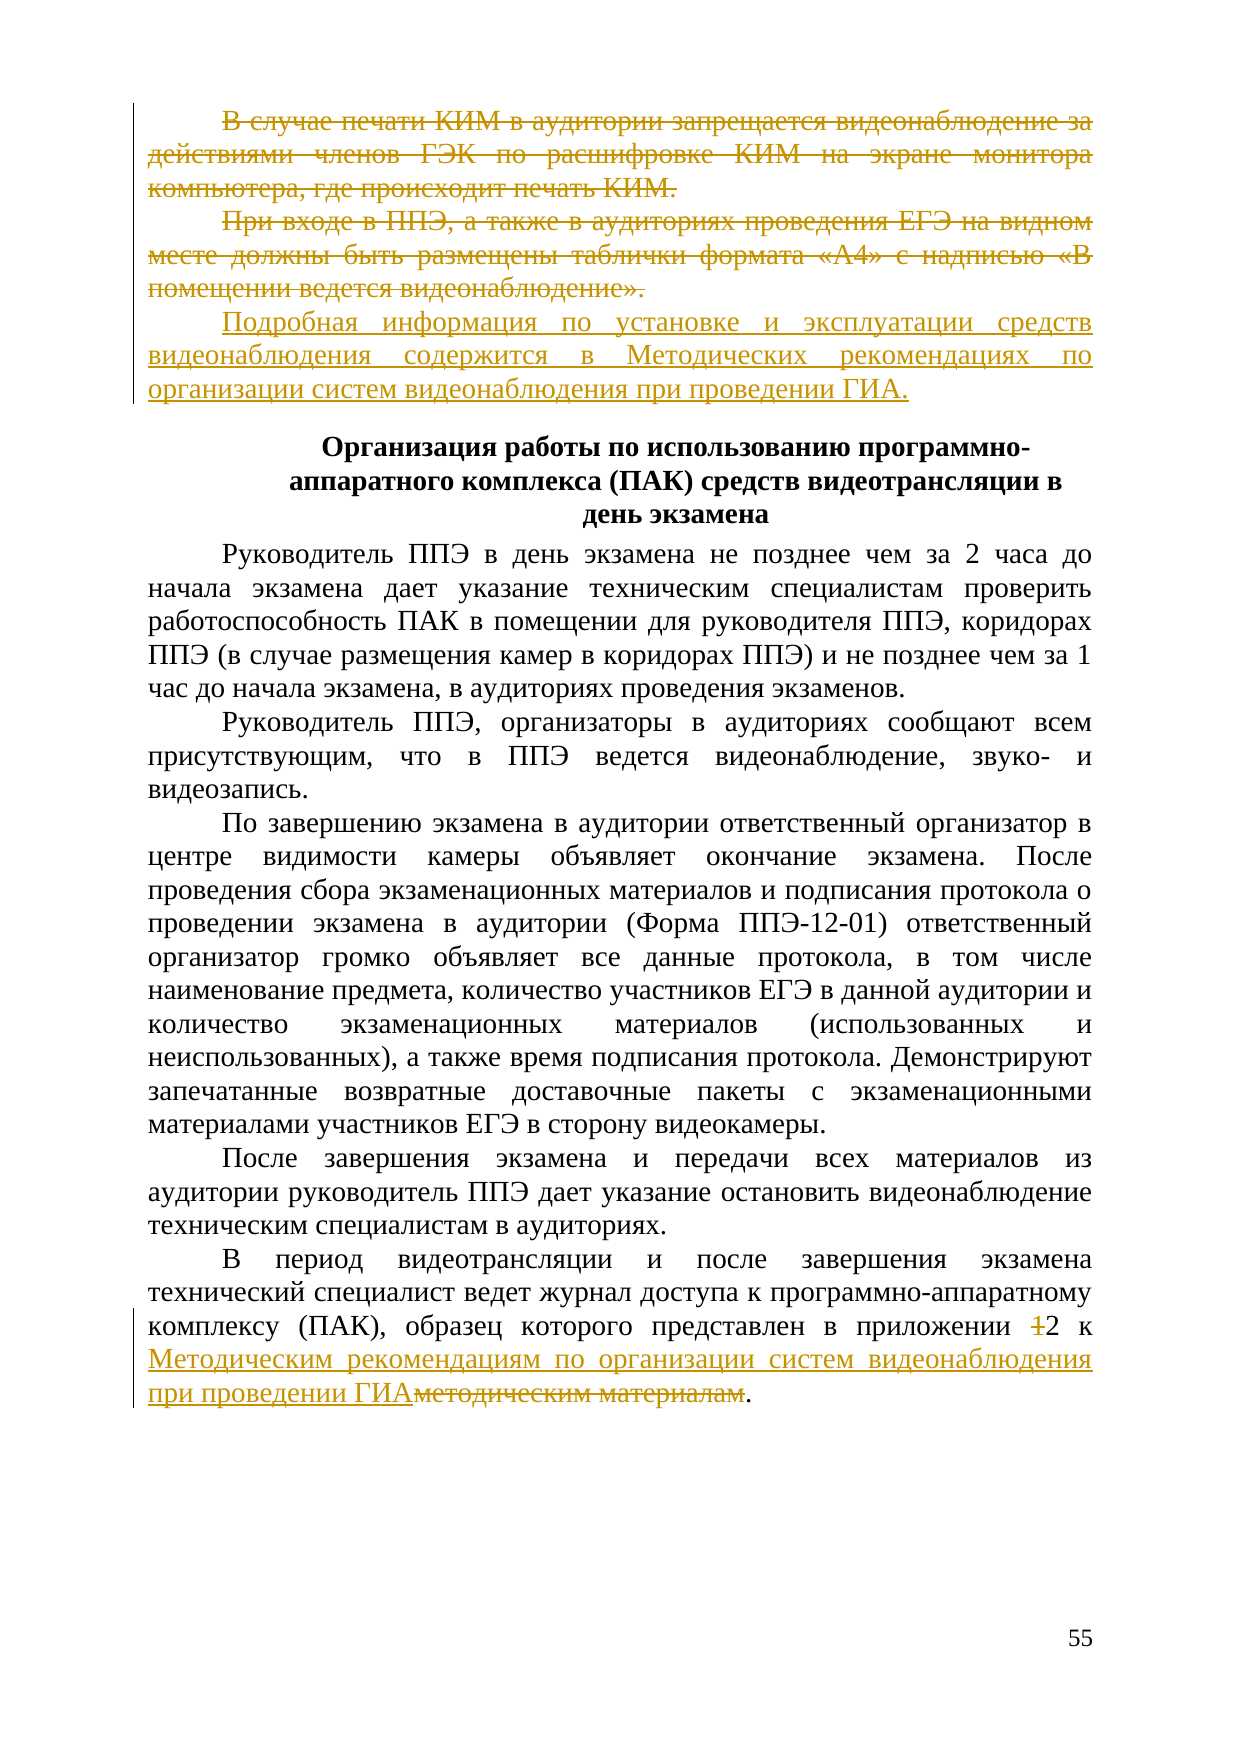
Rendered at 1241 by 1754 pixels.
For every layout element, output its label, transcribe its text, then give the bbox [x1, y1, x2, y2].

text В период видеотрансляции и после завершения экзамена технический специалист ведет журнал доступа к программно-аппаратному комплексу (ПАК), образец которого представлен в приложении 2 к . [148, 1241, 1093, 1370]
subtitle Организация работы по использованию программно-аппаратного комплекса (ПАК) средств видеотрансляции в день экзамена [259, 429, 1093, 530]
text Руководитель ППЭ, организаторы в аудиториях сообщают всем присутствующим, что в ППЭ ведется видеонаблюдение, звуко- и видеозапись. [148, 704, 1093, 805]
text После завершения экзамена и передачи всех материалов из аудитории руководитель ППЭ дает указание остановить видеонаблюдение техническим специалистам в аудиториях. [148, 1140, 1093, 1241]
text В период видеотрансляции и после завершения экзамена технический специалист ведет журнал доступа к программно-аппаратному комплексу (ПАК), образец которого представлен в приложении 2 к . [148, 1372, 1093, 1408]
text По завершению экзамена в аудитории ответственный организатор в центре видимости камеры объявляет окончание экзамена. После проведения сбора экзаменационных материалов и подписания протокола о проведении экзамена в аудитории (Форма ППЭ-12-01) ответственный организатор громко объявляет все данные протокола, в том числе наименование предмета, количество участников ЕГЭ в данной аудитории и количество экзаменационных материалов (использованных и неиспользованных), а также время подписания протокола. Демонстрируют запечатанные возвратные доставочные пакеты с экзаменационными материалами участников ЕГЭ в сторону видеокамеры. [148, 805, 1093, 1140]
text Руководитель ППЭ в день экзамена не позднее чем за 2 часа до начала экзамена дает указание техническим специалистам проверить работоспособность ПАК в помещении для руководителя ППЭ, коридорах ППЭ (в случае размещения камер в коридорах ППЭ) и не позднее чем за 1 час до начала экзамена, в аудиториях проведения экзаменов. [148, 536, 1093, 704]
